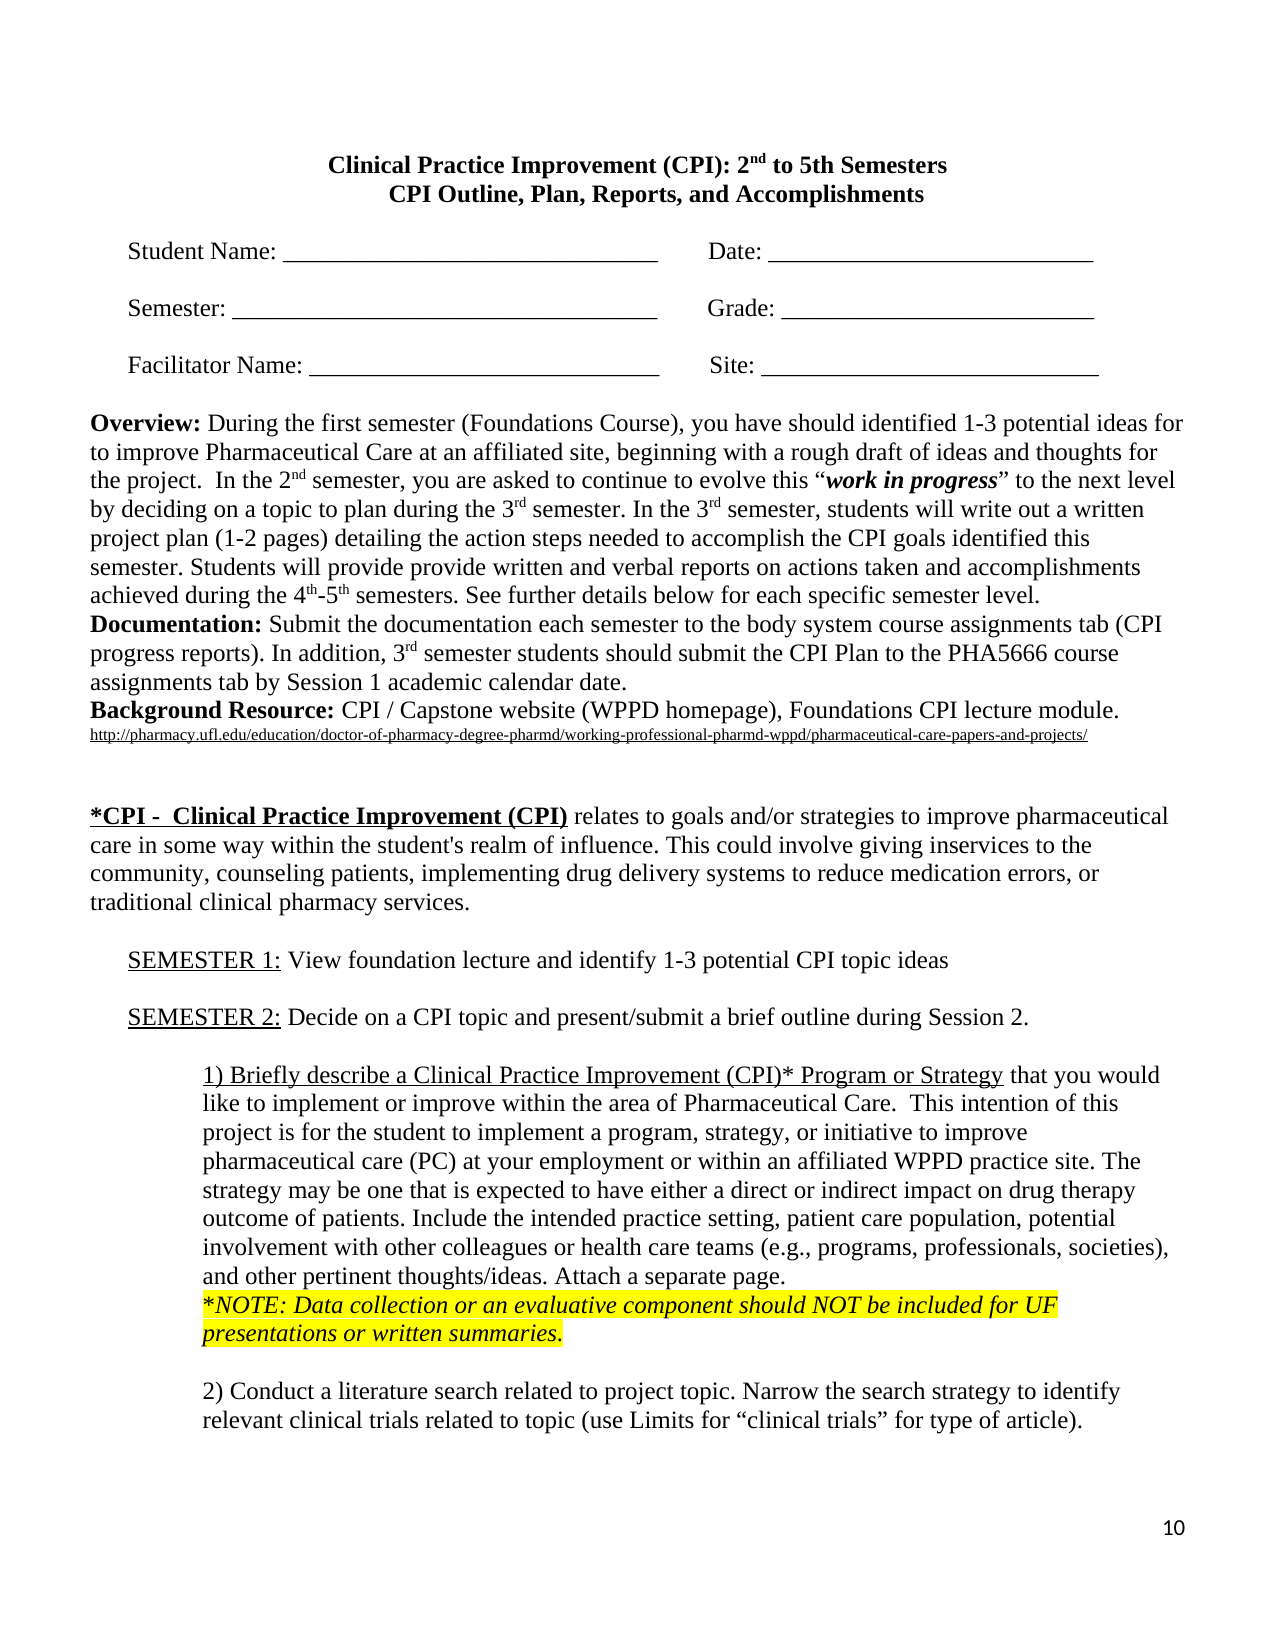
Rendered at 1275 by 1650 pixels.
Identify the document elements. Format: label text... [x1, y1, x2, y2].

text *NOTE: Data collection or an evaluative component should NOT be included for UF presentations or written summaries. [202, 1290, 1185, 1347]
text Semester: __________________________________ Grade: _________________________ [90, 293, 1185, 322]
text *CPI - Clinical Practice Improvement (CPI) relates to goals and/or strategies to improve pharmaceutical care in some way within the student's realm of influence. This could involve giving inservices to the community, counseling patients, implementing drug delivery systems to reduce medication errors, or traditional clinical pharmacy services. [90, 801, 1185, 916]
text Clinical Practice Improvement (CPI): 2nd to 5th Semesters [90, 150, 1185, 179]
text Facilitator Name: ____________________________ Site: ___________________________ [90, 351, 1185, 379]
text 2) Conduct a literature search related to project topic. Narrow the search strategy to identify relevant clinical trials related to topic (use Limits for “clinical trials” for type of article). [202, 1376, 1185, 1433]
text 1) Briefly describe a Clinical Practice Improvement (CPI)* Program or Strategy that you would like to implement or improve within the area of Pharmaceutical Care. This intention of this project is for the student to implement a program, strategy, or initiative to improve pharmaceutical care (PC) at your employment or within an affiliated WPPD practice site. The strategy may be one that is expected to have either a direct or indirect impact on drug therapy outcome of patients. Include the intended practice setting, patient care population, potential involvement with other colleagues or health care teams (e.g., programs, professionals, societies), and other pertinent thoughts/ideas. Attach a separate page. [202, 1060, 1185, 1290]
text http://pharmacy.ufl.edu/education/doctor-of-pharmacy-degree-pharmd/working-professional-pharmd-wppd/pharmaceutical-care-papers-and-projects/ [90, 724, 1185, 743]
text SEMESTER 1: View foundation lecture and identify 1-3 potential CPI topic ideas [90, 945, 1185, 973]
text Background Resource: CPI / Capstone website (WPPD homepage), Foundations CPI lecture module. [90, 696, 1185, 724]
text SEMESTER 2: Decide on a CPI topic and present/submit a brief outline during Session 2. [90, 1002, 1185, 1031]
text Student Name: ______________________________ Date: __________________________ [90, 236, 1185, 265]
text CPI Outline, Plan, Reports, and Accomplishments [90, 179, 1185, 207]
text Overview: During the first semester (Foundations Course), you have should identified 1-3 potential ideas for to improve Pharmaceutical Care at an affiliated site, beginning with a rough draft of ideas and thoughts for the project. In the 2nd semester, you are asked to continue to evolve this “work in progress” to the next level by deciding on a topic to plan during the 3rd semester. In the 3rd semester, students will write out a written project plan (1-2 pages) detailing the action steps needed to accomplish the CPI goals identified this semester. Students will provide provide written and verbal reports on actions taken and accomplishments achieved during the 4th-5th semesters. See further details below for each specific semester level. [90, 408, 1185, 609]
text Documentation: Submit the documentation each semester to the body system course assignments tab (CPI progress reports). In addition, 3rd semester students should submit the CPI Plan to the PHA5666 course assignments tab by Session 1 academic calendar date. [90, 609, 1185, 696]
